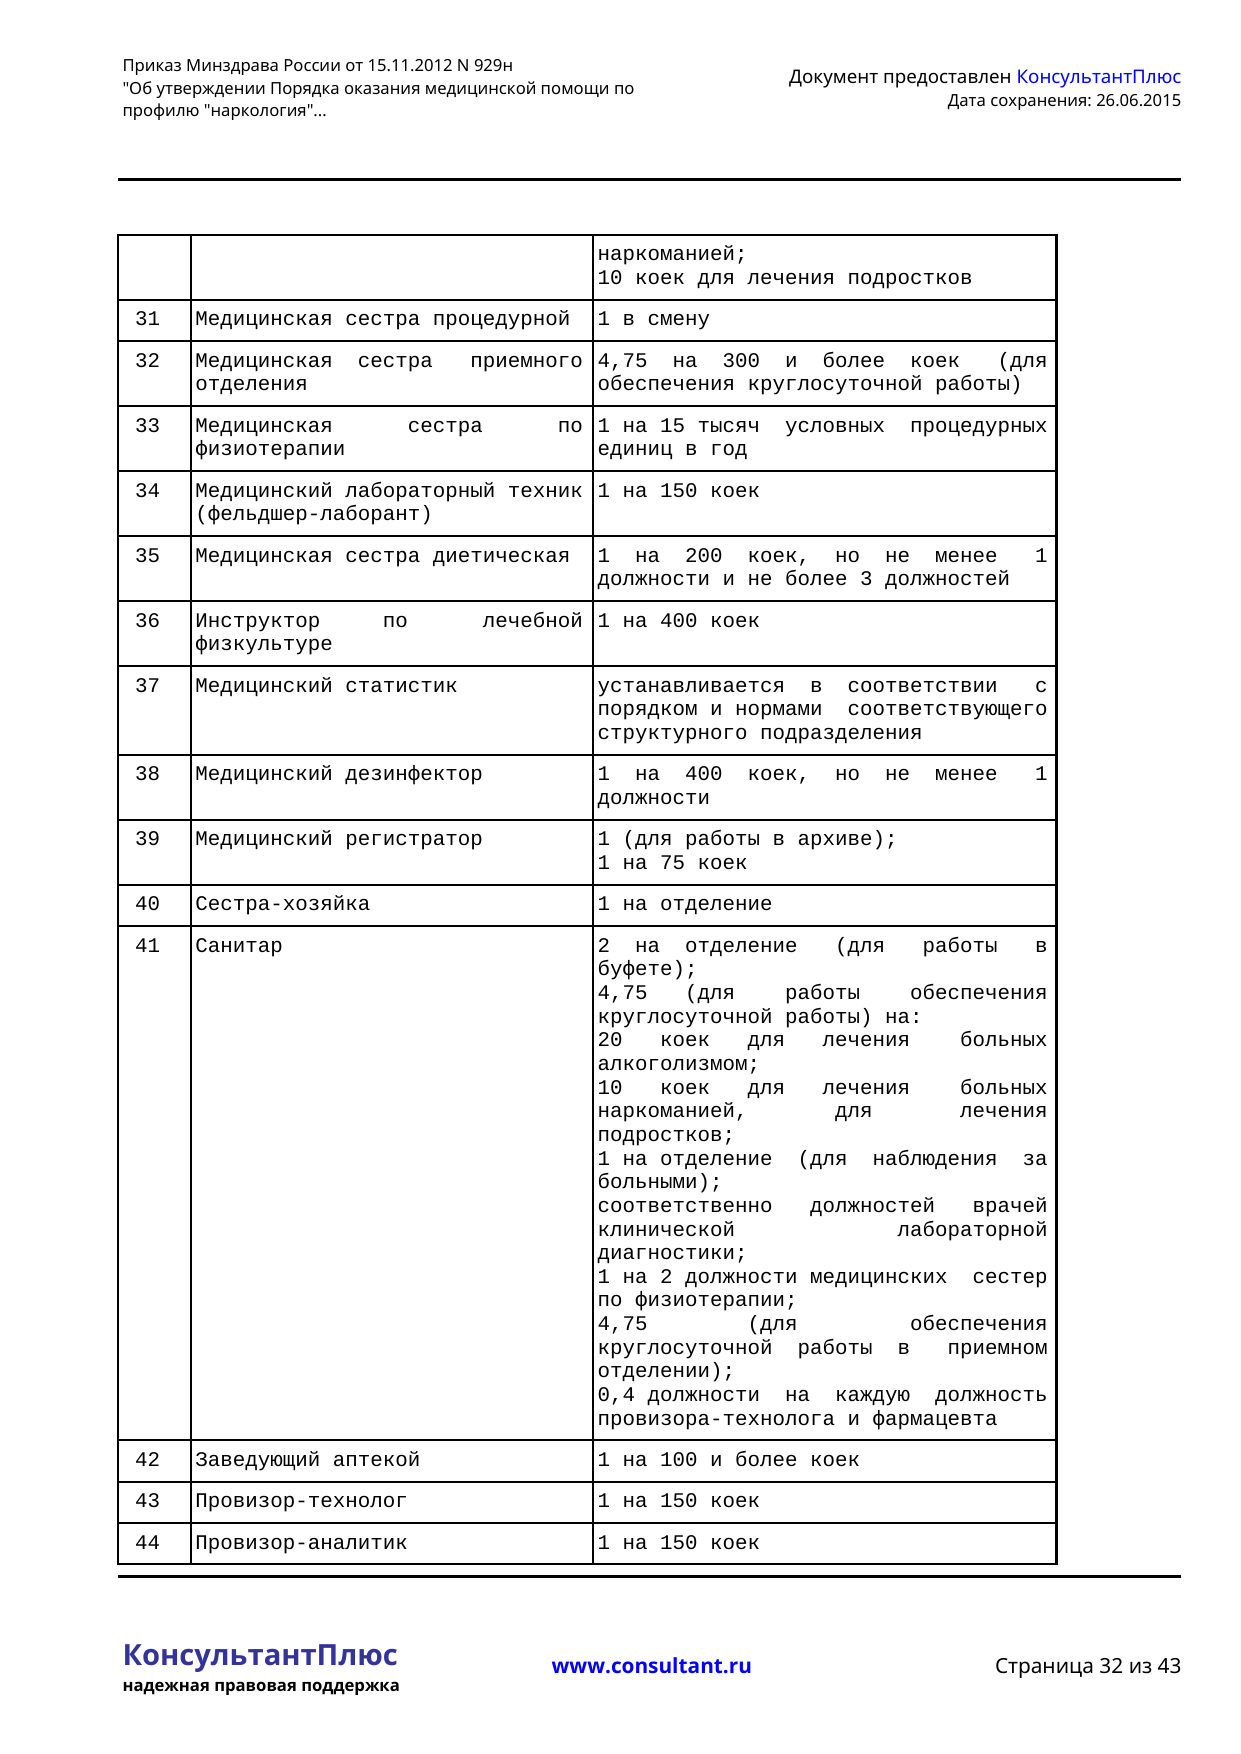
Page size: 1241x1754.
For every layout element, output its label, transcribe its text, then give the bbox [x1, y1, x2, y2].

table_cell 1 на 150 коек [594, 1483, 1055, 1522]
table_cell Санитар [192, 927, 592, 1439]
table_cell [594, 236, 1055, 298]
table_cell 36 [119, 602, 190, 665]
table_cell 4,75 на 300 и более коек (для обеспечения круглосуточной работы) [594, 342, 1055, 405]
table_cell 1 в смену [594, 301, 1055, 340]
table_cell 1 на 100 и более коек [594, 1441, 1055, 1481]
table_cell Медицинская сестра диетическая [192, 537, 592, 600]
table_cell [192, 236, 592, 298]
table_cell Инструктор по лечебной физкультуре [192, 602, 592, 665]
table_cell 1 на 15 тысяч условных процедурных единиц в год [594, 407, 1055, 470]
table_cell устанавливается в соответствии с порядком и нормами соответствующего структурного подразделения [594, 667, 1055, 753]
table_cell 1 на 150 коек [594, 472, 1055, 535]
table_cell Провизор-технолог [192, 1483, 592, 1522]
table_cell 38 [119, 756, 190, 818]
table_cell Заведующий аптекой [192, 1441, 592, 1481]
table_cell 2 на отделение (для работы в буфете); 4,75 (для работы обеспечения круглосуточной работы) на: 20 коек для лечения больных алкоголизмом; 10 коек для лечения больных наркоманией, для лечения подростков; 1 на отделение (для наблюдения за больными); соответственно должностей врачей клинической лабораторной диагностики; 1 на 2 должности медицинских сестер по физиотерапии; 4,75 (для обеспечения круглосуточной работы в приемном отделении); 0,4 должности на каждую должность провизора-технолога и фармацевта [594, 927, 1055, 1439]
table_cell 33 [119, 407, 190, 470]
table_cell 1 на 400 коек, но не менее 1 должности [594, 756, 1055, 818]
table_cell Сестра-хозяйка [192, 886, 592, 925]
table_cell Медицинская сестра по физиотерапии [192, 407, 592, 470]
table_cell Медицинский дезинфектор [192, 756, 592, 818]
table_cell Медицинская сестра приемного отделения [192, 342, 592, 405]
table_cell 40 [119, 886, 190, 925]
table_cell 1 на 400 коек [594, 602, 1055, 665]
table_cell 30 [119, 236, 190, 298]
table_cell 39 [119, 821, 190, 883]
table_cell 41 [119, 927, 190, 1439]
table_cell 37 [119, 667, 190, 753]
table_cell 35 [119, 537, 190, 600]
table_cell Медицинский лабораторный техник (фельдшер-лаборант) [192, 472, 592, 535]
table_cell 34 [119, 472, 190, 535]
table_cell 43 [119, 1483, 190, 1522]
table_cell 32 [119, 342, 190, 405]
table_cell 1 на отделение [594, 886, 1055, 925]
table_cell Медицинский регистратор [192, 821, 592, 883]
table_cell Медицинский статистик [192, 667, 592, 753]
table_cell Медицинская сестра процедурной [192, 301, 592, 340]
table_cell 1 на 150 коек [594, 1524, 1055, 1563]
table_cell 42 [119, 1441, 190, 1481]
table_cell 1 (для работы в архиве); 1 на 75 коек [594, 821, 1055, 883]
table_cell Провизор-аналитик [192, 1524, 592, 1563]
table_cell 1 на 200 коек, но не менее 1 должности и не более 3 должностей [594, 537, 1055, 600]
table_cell 44 [119, 1524, 190, 1563]
table_cell 31 [119, 301, 190, 340]
